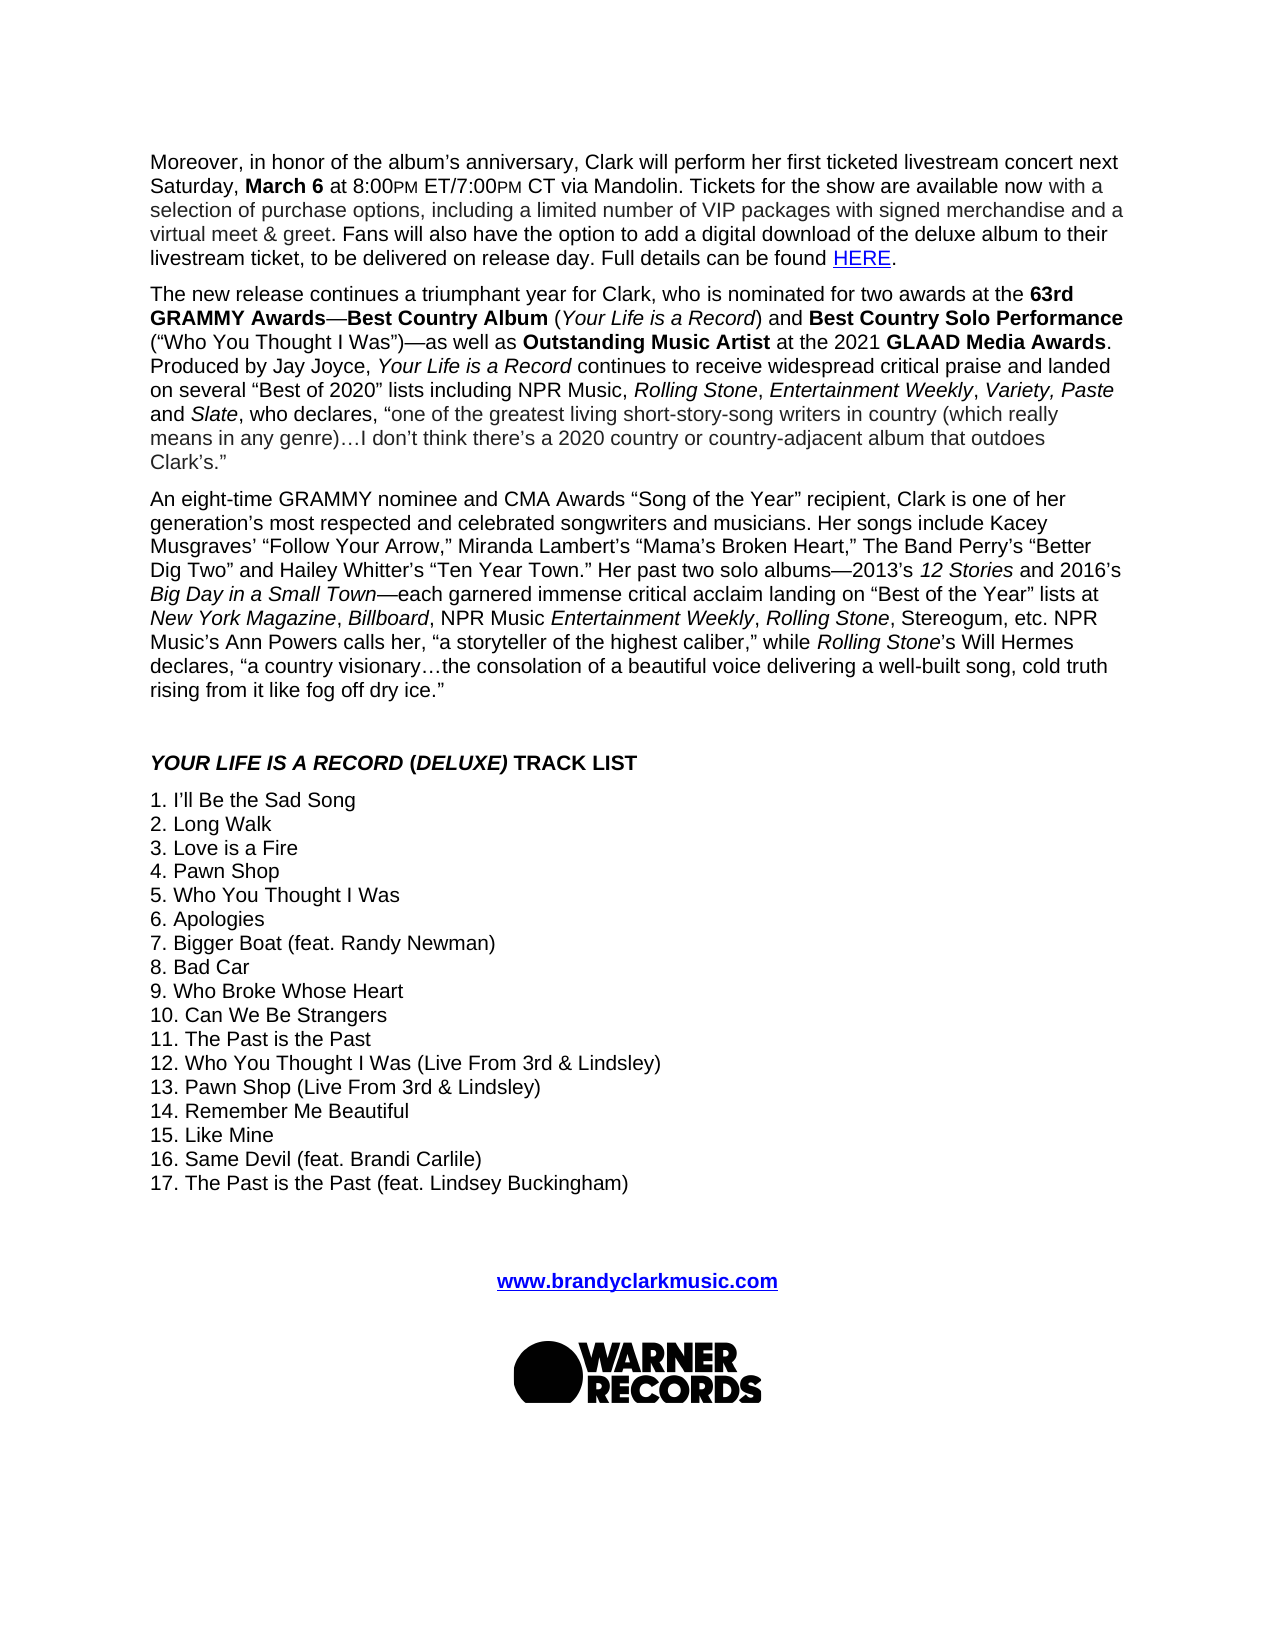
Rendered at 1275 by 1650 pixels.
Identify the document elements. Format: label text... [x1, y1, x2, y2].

text 3. Love is a Fire [150, 835, 1125, 859]
text 16. Same Devil (feat. Brandi Carlile) [150, 1147, 1125, 1171]
text Moreover, in honor of the album’s anniversary, Clark will perform her first ticketed livestream concert next Saturday, March 6 at 8:00pm ET/7:00pm CT via Mandolin. Tickets for the show are available now with a selection of purchase options, including a limited number of VIP packages with signed merchandise and a virtual meet & greet. Fans will also have the option to add a digital download of the deluxe album to their livestream ticket, to be delivered on release day. Full details can be found HERE. [150, 150, 1125, 270]
text 4. Pawn Shop [150, 859, 1125, 883]
text 15. Like Mine [150, 1123, 1125, 1147]
text www.brandyclarkmusic.com [150, 1269, 1125, 1293]
text YOUR LIFE IS A RECORD (DELUXE) TRACK LIST [150, 751, 1125, 775]
picture [513, 1341, 762, 1403]
text 6. Apologies [150, 907, 1125, 931]
text 7. Bigger Boat (feat. Randy Newman) [150, 931, 1125, 955]
text 5. Who You Thought I Was [150, 883, 1125, 907]
text The new release continues a triumphant year for Clark, who is nominated for two awards at the 63rd GRAMMY Awards—Best Country Album (Your Life is a Record) and Best Country Solo Performance (“Who You Thought I Was”)—as well as Outstanding Music Artist at the 2021 GLAAD Media Awards. Produced by Jay Joyce, Your Life is a Record continues to receive widespread critical praise and landed on several “Best of 2020” lists including NPR Music, Rolling Stone, Entertainment Weekly, Variety, Paste and Slate, who declares, “one of the greatest living short-story-song writers in country (which really means in any genre)…I don’t think there’s a 2020 country or country-adjacent album that outdoes Clark’s.” [150, 282, 1125, 474]
text An eight-time GRAMMY nominee and CMA Awards “Song of the Year” recipient, Clark is one of her generation’s most respected and celebrated songwriters and musicians. Her songs include Kacey Musgraves’ “Follow Your Arrow,” Miranda Lambert’s “Mama’s Broken Heart,” The Band Perry’s “Better Dig Two” and Hailey Whitter’s “Ten Year Town.” Her past two solo albums—2013’s 12 Stories and 2016’s Big Day in a Small Town—each garnered immense critical acclaim landing on “Best of the Year” lists at New York Magazine, Billboard, NPR Music Entertainment Weekly, Rolling Stone, Stereogum, etc. NPR Music’s Ann Powers calls her, “a storyteller of the highest caliber,” while Rolling Stone’s Will Hermes declares, “a country visionary…the consolation of a beautiful voice delivering a well-built song, cold truth rising from it like fog off dry ice.” [150, 486, 1125, 702]
text 9. Who Broke Whose Heart [150, 979, 1125, 1003]
text 8. Bad Car [150, 955, 1125, 979]
text 13. Pawn Shop (Live From 3rd & Lindsley) [150, 1075, 1125, 1099]
text 11. The Past is the Past [150, 1027, 1125, 1051]
text 10. Can We Be Strangers [150, 1003, 1125, 1027]
text 12. Who You Thought I Was (Live From 3rd & Lindsley) [150, 1051, 1125, 1075]
text 17. The Past is the Past (feat. Lindsey Buckingham) [150, 1171, 1125, 1195]
text 2. Long Walk [150, 811, 1125, 835]
text 1. I’ll Be the Sad Song [150, 787, 1125, 811]
text 14. Remember Me Beautiful [150, 1099, 1125, 1123]
